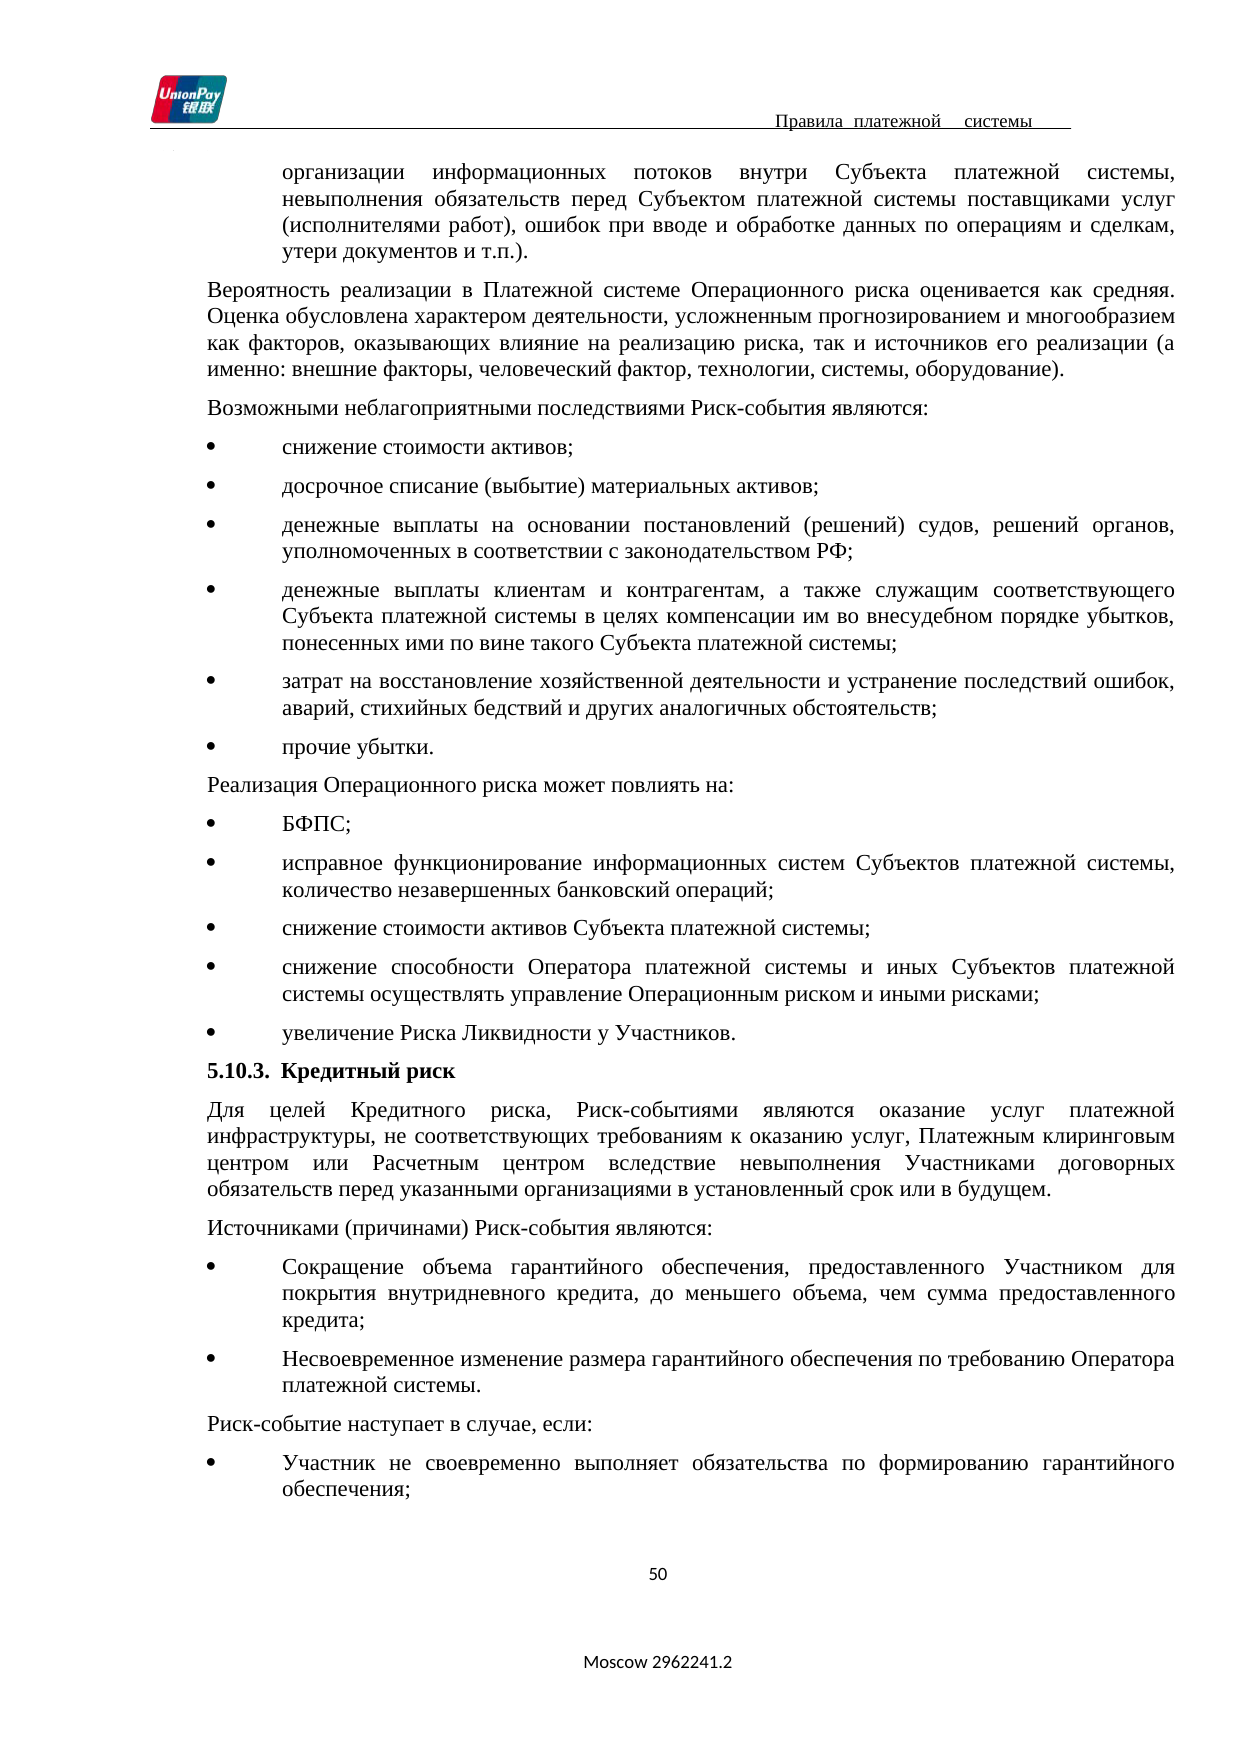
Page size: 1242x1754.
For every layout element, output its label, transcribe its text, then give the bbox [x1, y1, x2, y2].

list исправное функционирование информационных систем Субъектов платежной системы, количество незавершенных банковский операций; [207, 849, 1177, 902]
list увеличение Риска Ликвидности у Участников. [207, 1018, 1177, 1045]
list Несвоевременное изменение размера гарантийного обеспечения по требованию Оператора платежной системы. [207, 1344, 1177, 1397]
list снижение стоимости активов; [207, 433, 1177, 459]
list снижение стоимости активов Субъекта платежной системы; [207, 914, 1177, 941]
text Реализация Операционного риска может повлиять на: [207, 772, 1177, 798]
list затрат на восстановление хозяйственной деятельности и устранение последствий ошибок, аварий, стихийных бедствий и других аналогичных обстоятельств; [207, 667, 1177, 720]
text Риск-событие наступает в случае, если: [207, 1410, 1177, 1436]
list денежные выплаты на основании постановлений (решений) судов, решений органов, уполномоченных в соответствии с законодательством РФ; [207, 511, 1177, 563]
text Вероятность реализации в Платежной системе Операционного риска оценивается как средняя. Оценка обусловлена характером деятельности, усложненным прогнозированием и многообразием как факторов, оказывающих влияние на реализацию риска, так и источников его реализации (а именно: внешние факторы, человеческий фактор, технологии, системы, оборудование). [207, 276, 1177, 382]
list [207, 158, 1177, 264]
list снижение способности Оператора платежной системы и иных Субъектов платежной системы осуществлять управление Операционным риском и иными рисками; [207, 953, 1177, 1006]
text Источниками (причинами) Риск-события являются: [207, 1214, 1177, 1241]
list Участник не своевременно выполняет обязательства по формированию гарантийного обеспечения; [207, 1449, 1177, 1501]
list прочие убытки. [207, 733, 1177, 759]
list досрочное списание (выбытие) материальных активов; [207, 472, 1177, 498]
subtitle 5.10.3. Кредитный риск [207, 1057, 1186, 1084]
text Для целей Кредитного риска, Риск-событиями являются оказание услуг платежной инфраструктуры, не соответствующих требованиям к оказанию услуг, Платежным клиринговым центром или Расчетным центром вследствие невыполнения Участниками договорных обязательств перед указанными организациями в установленный срок или в будущем. [207, 1096, 1177, 1202]
text Возможными неблагоприятными последствиями Риск-события являются: [207, 394, 1177, 421]
list Сокращение объема гарантийного обеспечения, предоставленного Участником для покрытия внутридневного кредита, до меньшего объема, чем сумма предоставленного кредита; [207, 1253, 1177, 1332]
picture [150, 75, 229, 127]
list денежные выплаты клиентам и контрагентам, а также служащим соответствующего Субъекта платежной системы в целях компенсации им во внесудебном порядке убытков, понесенных ими по вине такого Субъекта платежной системы; [207, 576, 1177, 655]
list БФПС; [207, 810, 1177, 837]
